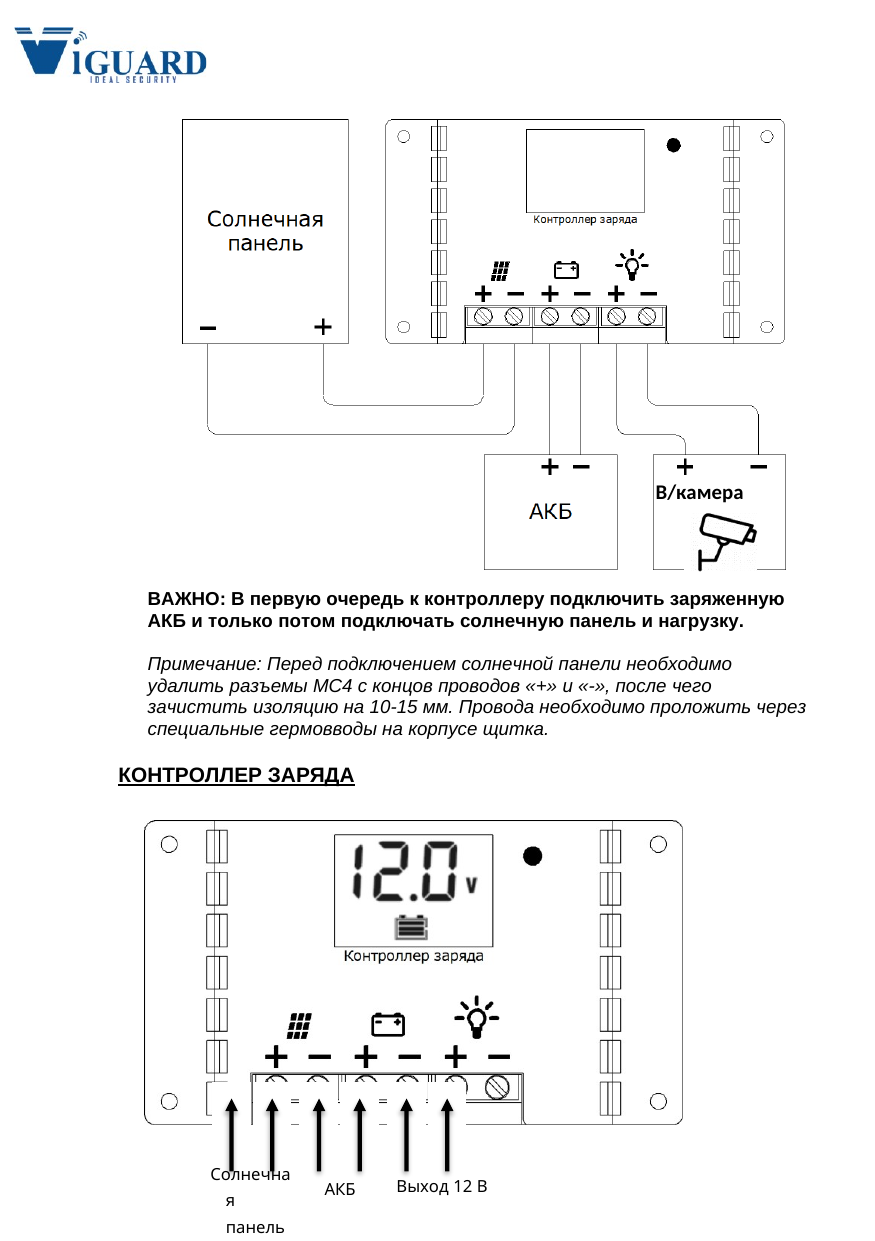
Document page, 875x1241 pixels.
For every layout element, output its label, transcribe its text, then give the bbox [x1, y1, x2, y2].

picture [144, 820, 683, 1181]
subtitle ВАЖНО: В первую очередь к контроллеру подключить заряженную АКБ и только потом подключать солнечную панель и нагрузку. [147, 588, 786, 631]
text Солнечная панель [210, 1163, 298, 1238]
picture [14, 27, 207, 83]
subtitle КОНТРОЛЛЕР ЗАРЯДА [118, 763, 830, 787]
text АКБ Выход 12 В [324, 1174, 830, 1200]
picture [182, 119, 786, 573]
text Примечание: Перед подключением солнечной панели необходимо удалить разъемы MC4 с концов проводов «+» и «-», после чего [147, 653, 733, 696]
text зачистить изоляцию на 10-15 мм. Провода необходимо проложить через специальные гермовводы на корпусе щитка. [147, 696, 807, 739]
